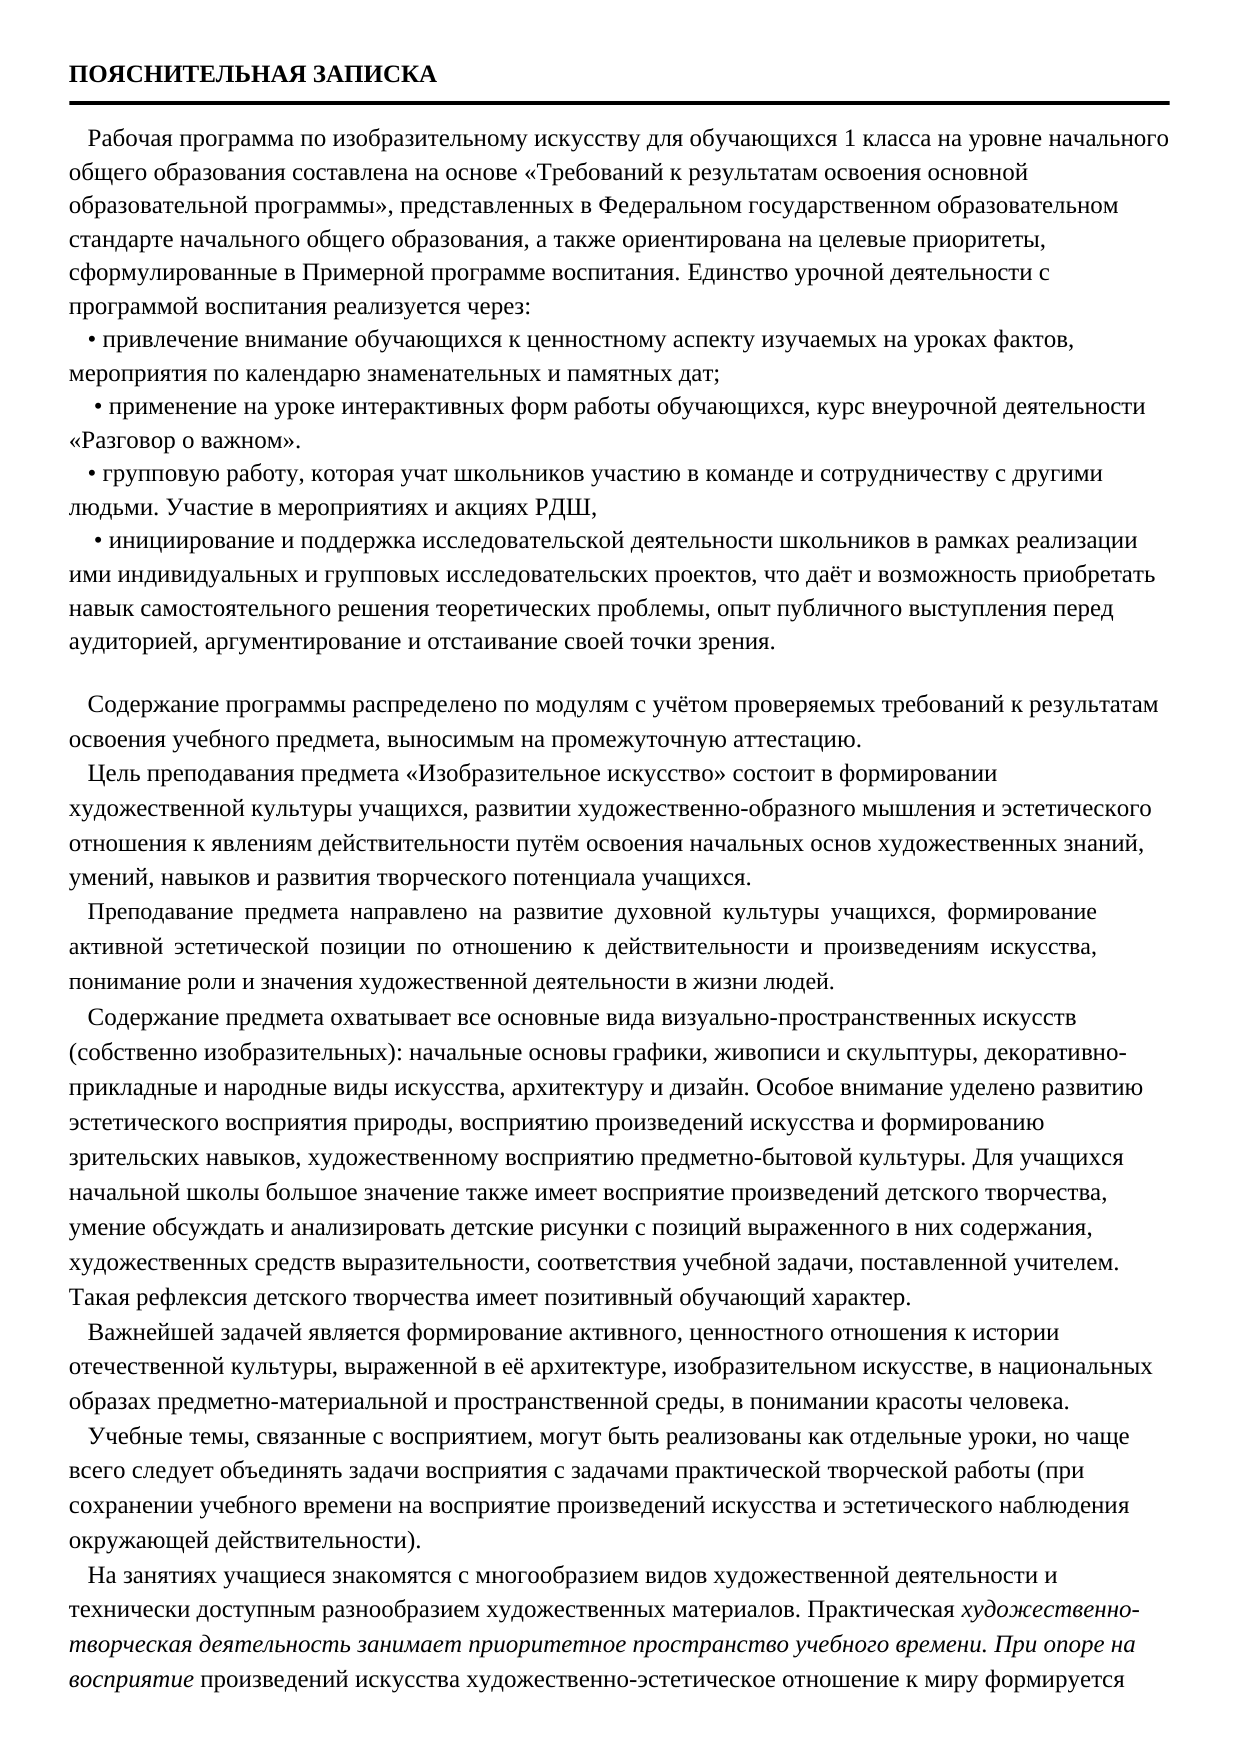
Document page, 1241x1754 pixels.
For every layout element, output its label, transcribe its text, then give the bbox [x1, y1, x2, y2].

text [69, 1560, 1140, 1692]
text • инициирование и поддержка исследовательской деятельности школьников в рамках реализации ими индивидуальных и групповых исследовательских проектов, что даёт и возможность приобретать навык самостоятельного решения теоретических проблемы, опыт публичного выступления перед аудиторией, аргументирование и отстаивание своей точки зрения. [69, 526, 1171, 655]
text прикладные и народные виды искусства, архитектуру и дизайн. Особое внимание уделено развитию [69, 1072, 1171, 1100]
text Важнейшей задачей является формирование активного, ценностного отношения к истории отечественной культуры, выраженной в её архитектуре, изобразительном искусстве, в национальных образах предметно-материальной и пространственной среды, в понимании красоты человека. [69, 1317, 1155, 1415]
text Преподавание предмета направлено на развитие духовной культуры учащихся, формирование активной эстетической позиции по отношению к действительности и произведениям искусства, понимание роли и значения художественной деятельности в жизни людей. [69, 897, 1098, 994]
text Содержание программы распределено по модулям с учётом проверяемых требований к результатам освоения учебного предмета, выносимым на промежуточную аттестацию. [69, 689, 1161, 752]
text Цель преподавания предмета «Изобразительное искусство» состоит в формировании художественной культуры учащихся, развитии художественно-образного мышления и эстетического отношения к явлениям действительности путём освоения начальных основ художественных знаний, умений, навыков и развития творческого потенциала учащихся. [69, 758, 1153, 891]
text ПОЯСНИТЕЛЬНАЯ ЗАПИСКА [69, 59, 1171, 87]
text Учебные темы, связанные с восприятием, могут быть реализованы как отдельные уроки, но чаще всего следует объединять задачи восприятия с задачами практической творческой работы (при сохранении учебного времени на восприятие произведений искусства и эстетического наблюдения окружающей действительности). [69, 1421, 1132, 1554]
text (собственно изобразительных): начальные основы графики, живописи и скульптуры, декоративно- [69, 1037, 1171, 1065]
text эстетического восприятия природы, восприятию произведений искусства и формированию [69, 1107, 1171, 1135]
text зрительских навыков, художественному восприятию предметно-бытовой культуры. Для учащихся [69, 1142, 1171, 1170]
text • групповую работу, которая учат школьников участию в команде и сотрудничеству с другими людьми. Участие в мероприятиях и акциях РДШ, [69, 458, 1171, 521]
text начальной школы большое значение также имеет восприятие произведений детского творчества, [69, 1177, 1171, 1205]
text Рабочая программа по изобразительному искусству для обучающихся 1 класса на уровне начального общего образования составлена на основе «Требований к результатам освоения основной образовательной программы», представленных в Федеральном государственном образовательном стандарте начального общего образования, а также ориентирована на целевые приоритеты, сформулированные в Примерной программе воспитания. Единство урочной деятельности с программой воспитания реализуется через: [69, 123, 1171, 319]
text • применение на уроке интерактивных форм работы обучающихся, курс внеурочной деятельности «Разговор о важном». [69, 391, 1171, 454]
text Содержание предмета охватывает все основные вида визуально-пространственных искусств [87, 1002, 1171, 1030]
text Такая рефлексия детского творчества имеет позитивный обучающий характер. [69, 1282, 1171, 1310]
text художественных средств выразительности, соответствия учебной задачи, поставленной учителем. [69, 1247, 1171, 1275]
text • привлечение внимание обучающихся к ценностному аспекту изучаемых на уроках фактов, мероприятия по календарю знаменательных и памятных дат; [69, 324, 1171, 387]
text умение обсуждать и анализировать детские рисунки с позиций выраженного в них содержания, [69, 1212, 1171, 1240]
picture [69, 101, 1170, 105]
